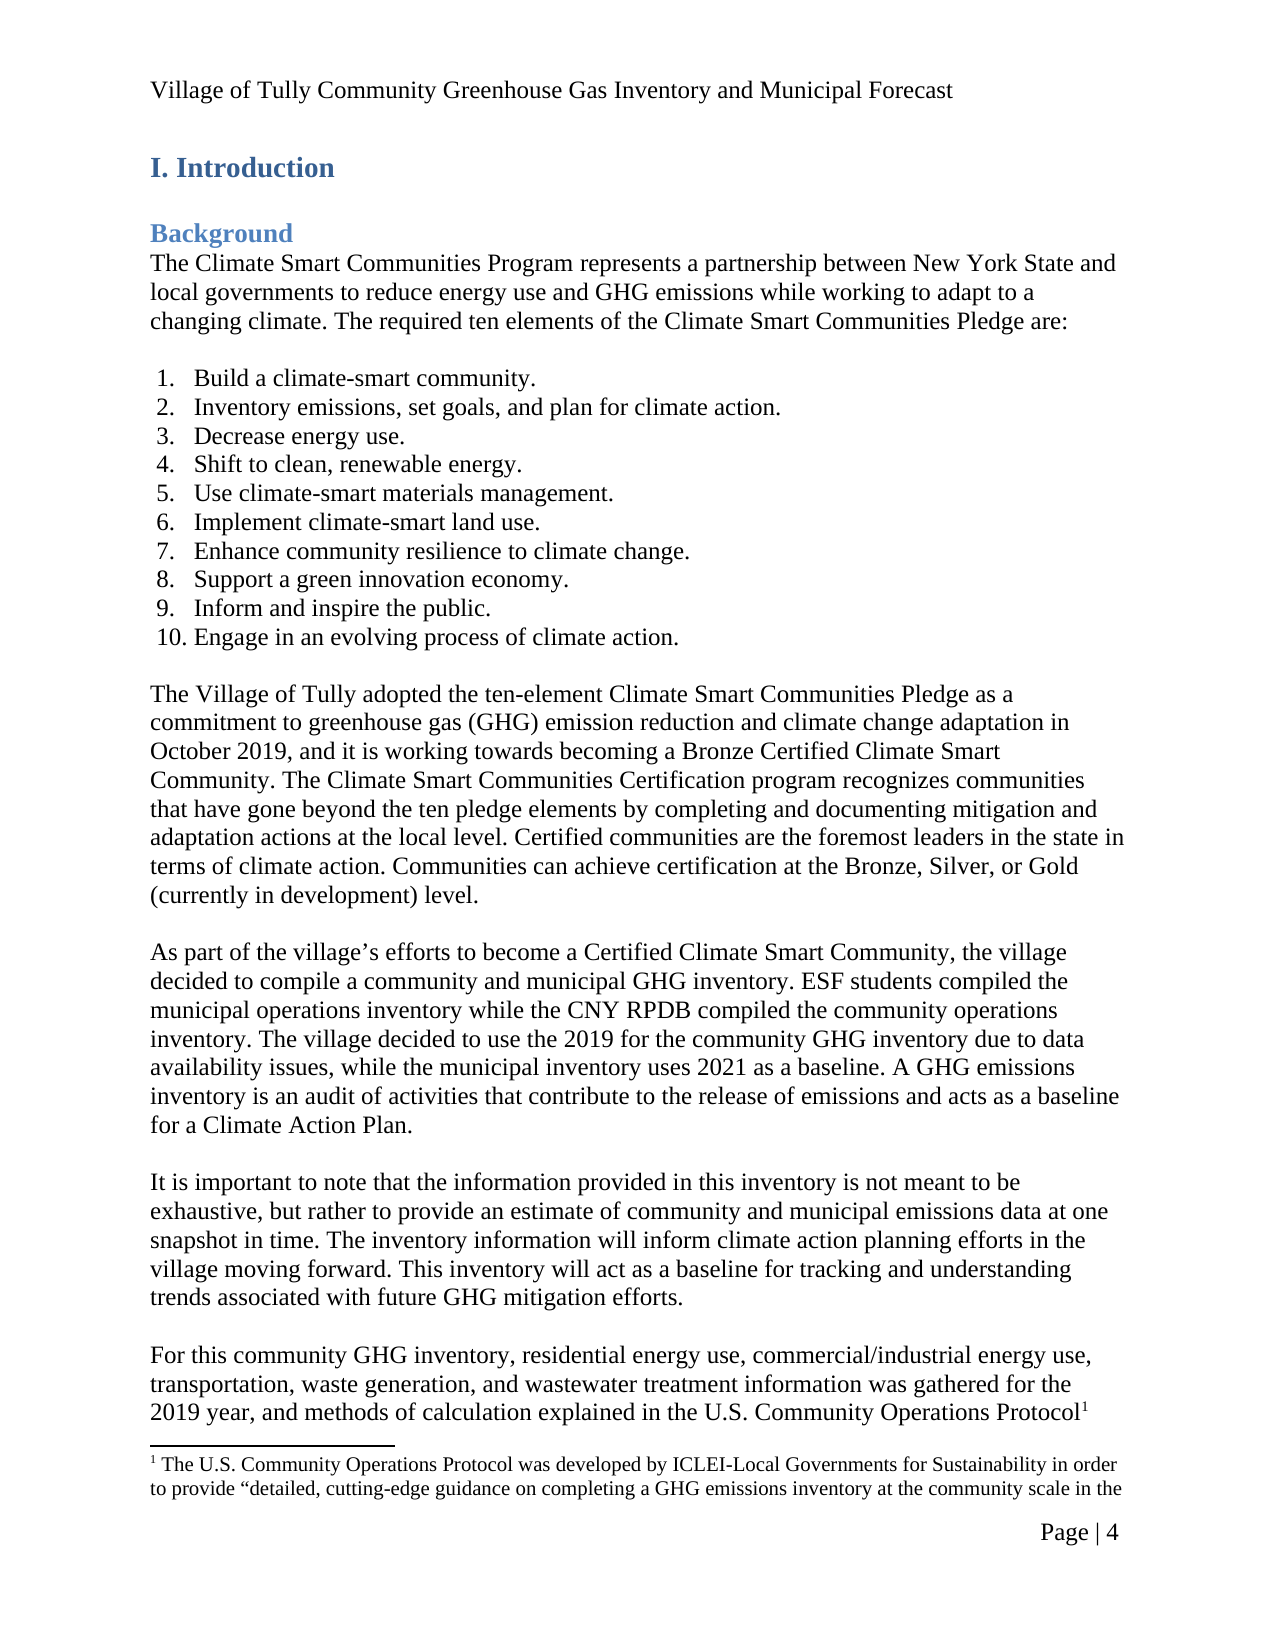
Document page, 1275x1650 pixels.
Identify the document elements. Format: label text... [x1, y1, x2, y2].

text The Climate Smart Communities Program represents a partnership between New York State and local governments to reduce energy use and GHG emissions while working to adapt to a changing climate. The required ten elements of the Climate Smart Communities Pledge are: [150, 248, 1125, 334]
list Enhance community resilience to climate change. [156, 536, 1125, 564]
list Implement climate-smart land use. [156, 507, 1125, 536]
list Decrease energy use. [156, 421, 1125, 449]
text It is important to note that the information provided in this inventory is not meant to be exhaustive, but rather to provide an estimate of community and municipal emissions data at one snapshot in time. The inventory information will inform climate action planning efforts in the village moving forward. This inventory will act as a baseline for tracking and understanding trends associated with future GHG mitigation efforts. [150, 1167, 1125, 1311]
text As part of the village’s efforts to become a Certified Climate Smart Community, the village decided to compile a community and municipal GHG inventory. ESF students compiled the municipal operations inventory while the CNY RPDB compiled the community operations inventory. The village decided to use the 2019 for the community GHG inventory due to data availability issues, while the municipal inventory uses 2021 as a baseline. A GHG emissions inventory is an audit of activities that contribute to the release of emissions and acts as a baseline for a Climate Action Plan. [150, 937, 1125, 1139]
list Shift to clean, renewable energy. [156, 449, 1125, 478]
subtitle Background [150, 217, 1125, 248]
list Inventory emissions, set goals, and plan for climate action. [156, 392, 1125, 421]
list Engage in an evolving process of climate action. [156, 622, 1125, 651]
list Inform and inspire the public. [156, 593, 1125, 622]
subtitle I. Introduction [150, 150, 1125, 183]
list Use climate-smart materials management. [156, 478, 1125, 507]
list Support a green innovation economy. [156, 564, 1125, 593]
text The Village of Tully adopted the ten-element Climate Smart Communities Pledge as a commitment to greenhouse gas (GHG) emission reduction and climate change adaptation in October 2019, and it is working towards becoming a Bronze Certified Climate Smart Community. The Climate Smart Communities Certification program recognizes communities that have gone beyond the ten pledge elements by completing and documenting mitigation and adaptation actions at the local level. Certified communities are the foremost leaders in the state in terms of climate action. Communities can achieve certification at the Bronze, Silver, or Gold (currently in development) level. [150, 679, 1125, 909]
list Build a climate-smart community. [156, 363, 1125, 392]
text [150, 1340, 1125, 1426]
